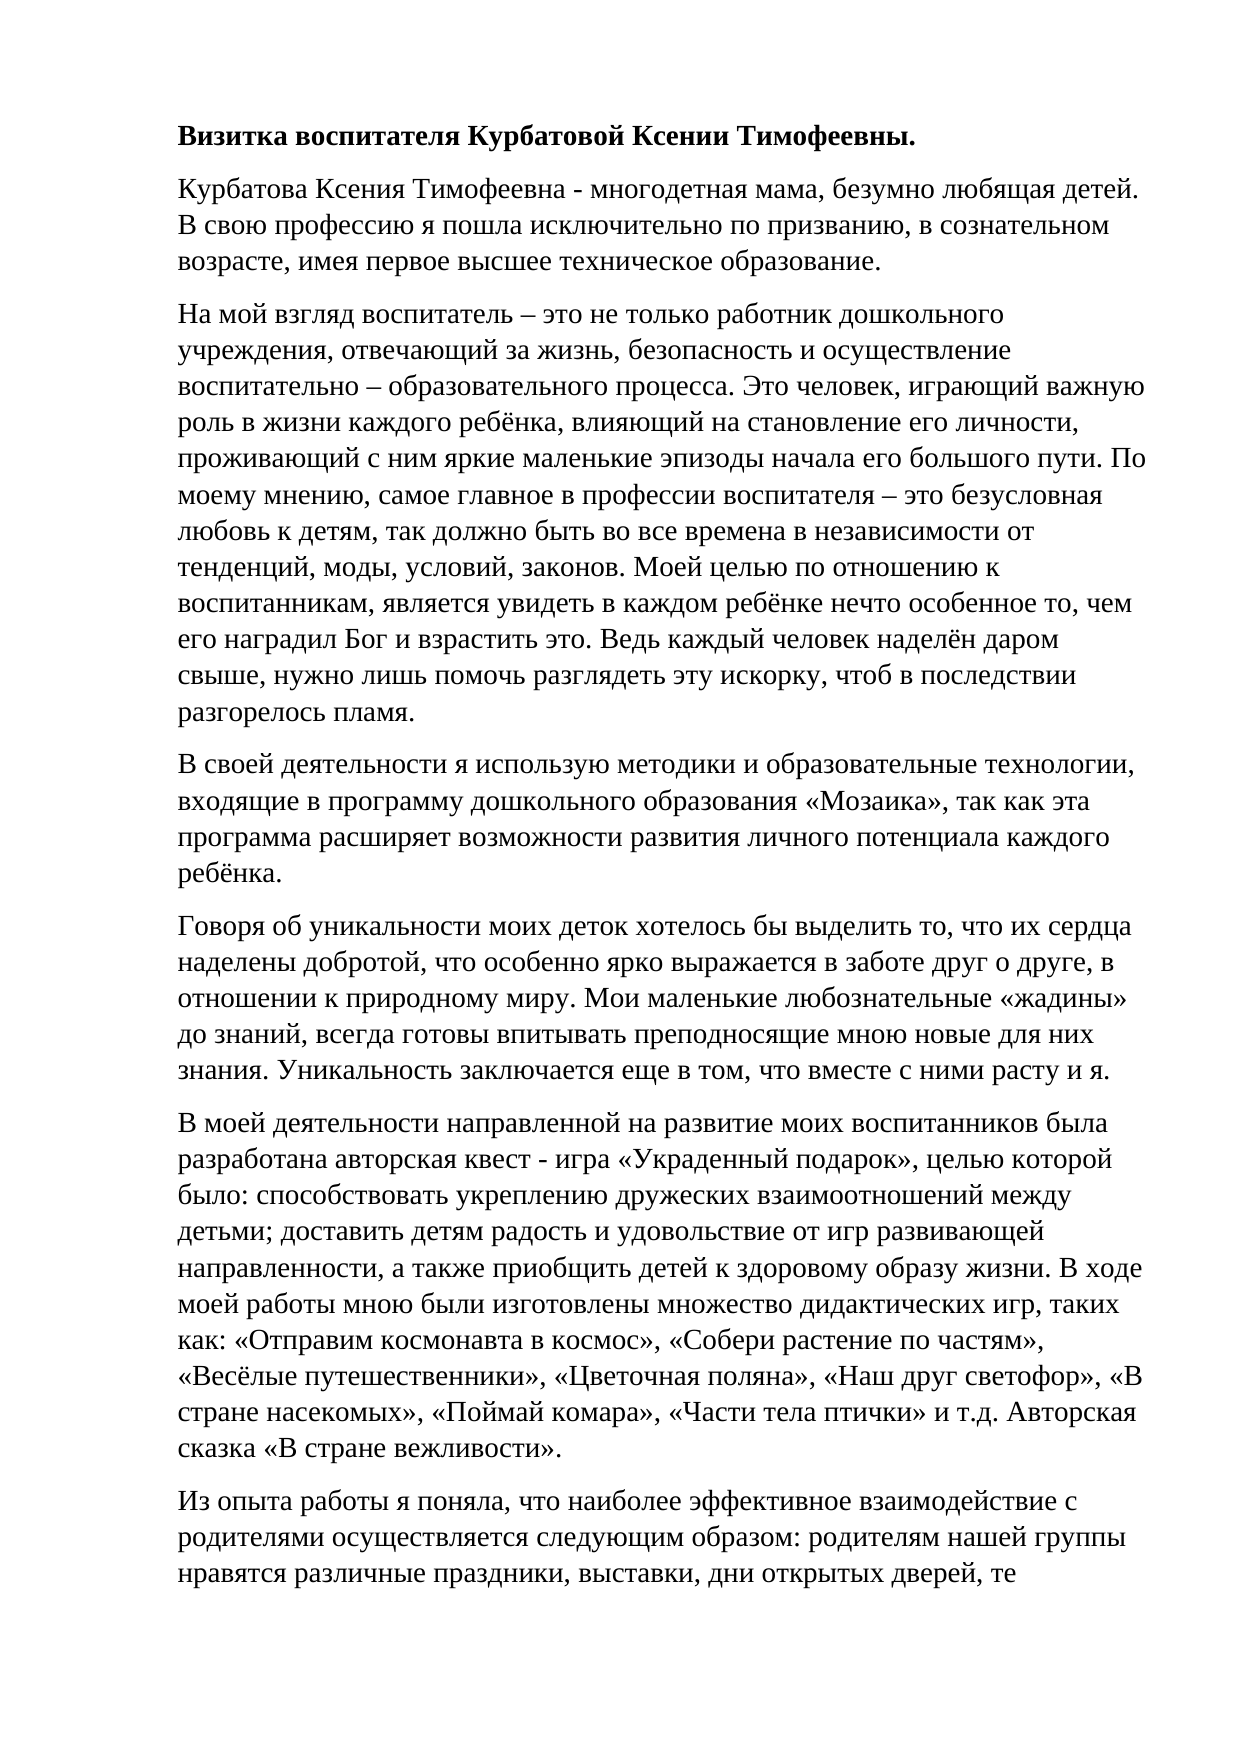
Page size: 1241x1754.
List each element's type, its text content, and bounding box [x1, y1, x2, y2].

text Курбатова Ксения Тимофеевна - многодетная мама, безумно любящая детей. В свою профессию я пошла исключительно по призванию, в сознательном возрасте, имея первое высшее техническое образование. [177, 171, 1152, 277]
text На мой взгляд воспитатель – это не только работник дошкольного учреждения, отвечающий за жизнь, безопасность и осуществление воспитательно – образовательного процесса. Это человек, играющий важную роль в жизни каждого ребёнка, влияющий на становление его личности, проживающий с ним яркие маленькие эпизоды начала его большого пути. По моему мнению, самое главное в профессии воспитателя – это безусловная любовь к детям, так должно быть во все времена в независимости от тенденций, моды, условий, законов. Моей целью по отношению к воспитанникам, является увидеть в каждом ребёнке нечто особенное то, чем его наградил Бог и взрастить это. Ведь каждый человек наделён даром свыше, нужно лишь помочь разглядеть эту искорку, чтоб в последствии разгорелось пламя. [177, 296, 1152, 727]
text В своей деятельности я использую методики и образовательные технологии, входящие в программу дошкольного образования «Мозаика», так как эта программа расширяет возможности развития личного потенциала каждого ребёнка. [177, 746, 1152, 888]
text Говоря об уникальности моих деток хотелось бы выделить то, что их сердца наделены добротой, что особенно ярко выражается в заботе друг о друге, в отношении к природному миру. Мои маленькие любознательные «жадины» до знаний, всегда готовы впитывать преподносящие мною новые для них знания. Уникальность заключается еще в том, что вместе с ними расту и я. [177, 908, 1152, 1086]
text Визитка воспитателя Курбатовой Ксении Тимофеевны. [177, 118, 1152, 152]
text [177, 1483, 1152, 1589]
text В моей деятельности направленной на развитие моих воспитанников была разработана авторская квест - игра «Украденный подарок», целью которой было: способствовать укреплению дружеских взаимоотношений между детьми; доставить детям радость и удовольствие от игр развивающей направленности, а также приобщить детей к здоровому образу жизни. В ходе моей работы мною были изготовлены множество дидактических игр, таких как: «Отправим космонавта в космос», «Собери растение по частям», «Весёлые путешественники», «Цветочная поляна», «Наш друг светофор», «В стране насекомых», «Поймай комара», «Части тела птички» и т.д. Авторская сказка «В стране вежливости». [177, 1105, 1152, 1464]
